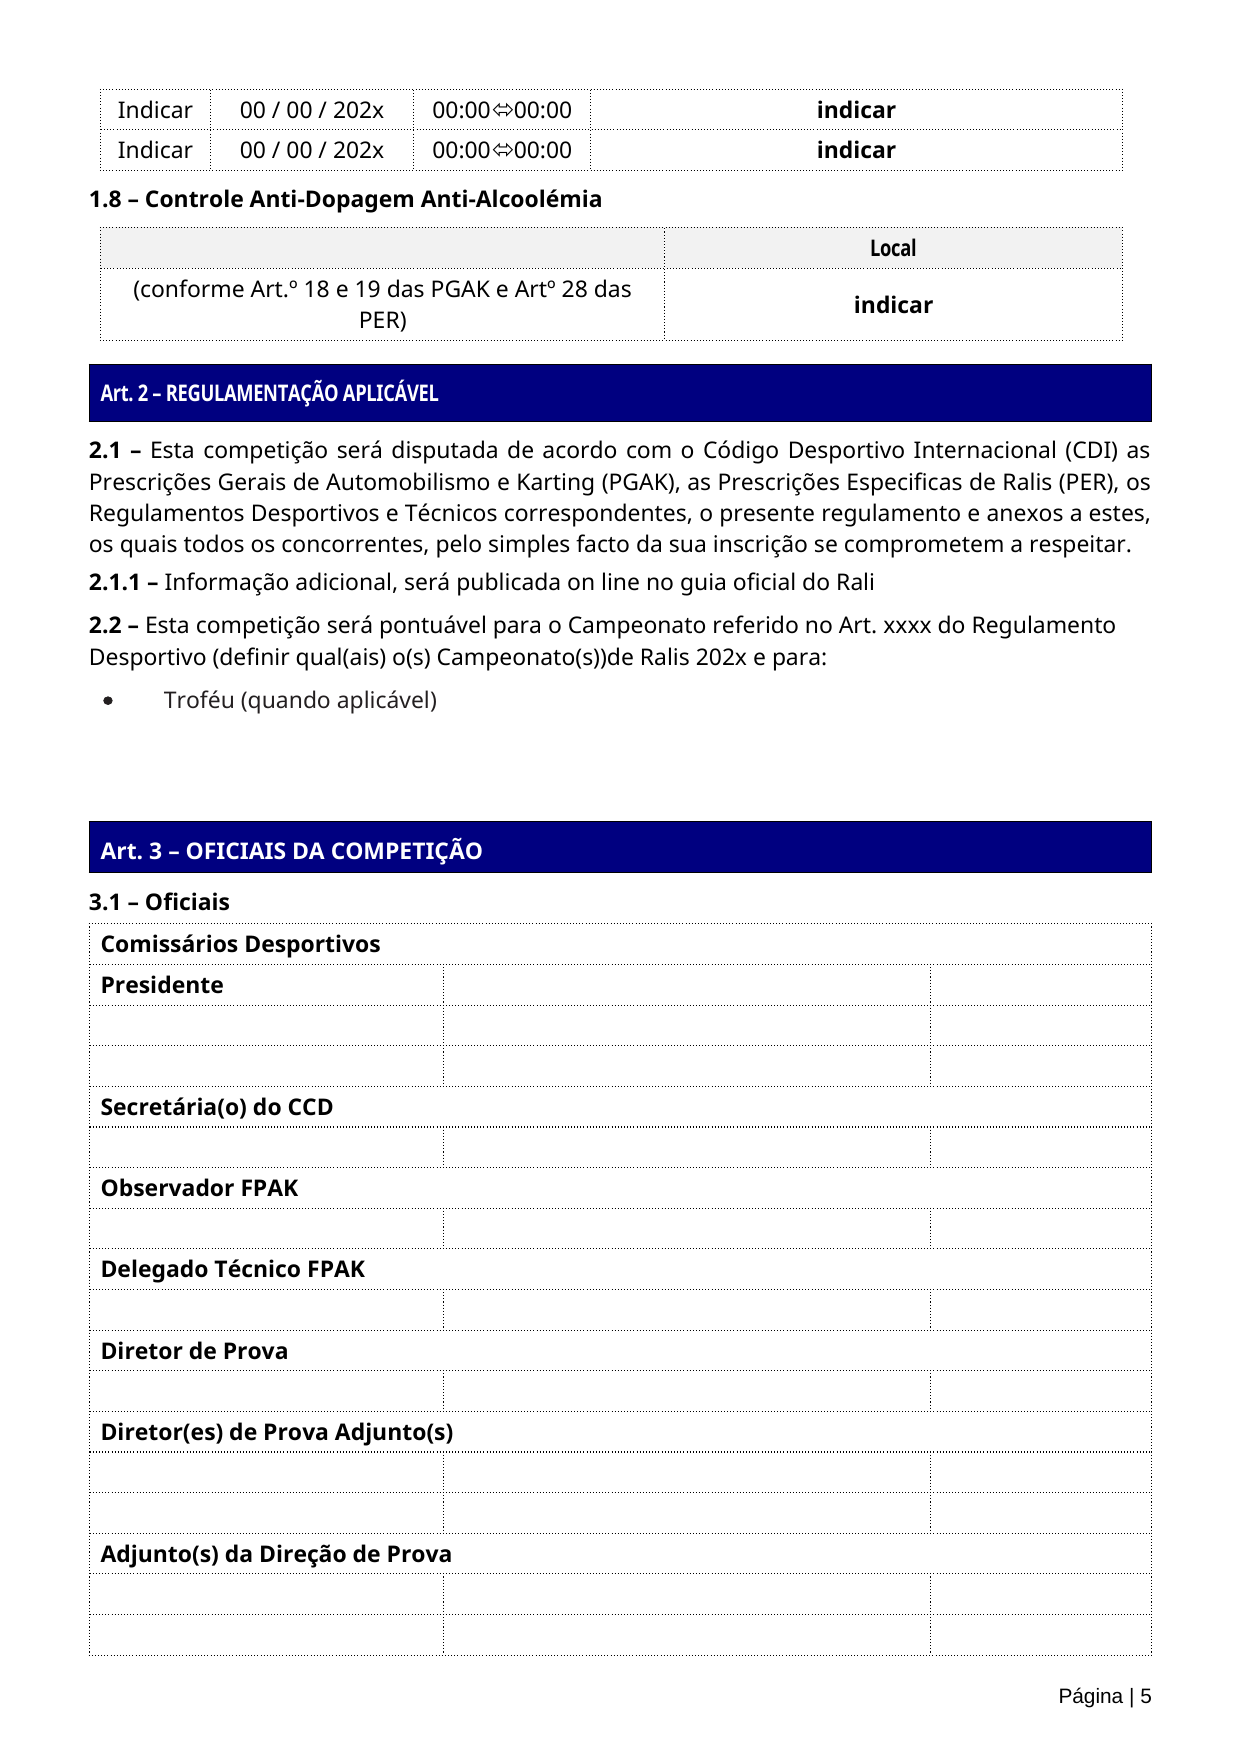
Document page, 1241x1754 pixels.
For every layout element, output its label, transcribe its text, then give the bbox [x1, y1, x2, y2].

table_cell [930, 1614, 1151, 1654]
text 1.8 – Controle Anti-Dopagem Anti-Alcoolémia [89, 183, 1152, 215]
table_cell [89, 1573, 443, 1614]
table_cell [89, 1614, 443, 1654]
table_cell [443, 1208, 930, 1248]
table_cell Adjunto(s) da Direção de Prova [89, 1533, 1151, 1573]
table_header Art. 3 – OFICIAIS DA COMPETIÇÃO [90, 822, 1151, 872]
table_cell [930, 1451, 1151, 1492]
table_cell [89, 1208, 443, 1248]
table_cell Secretária(o) do CCD [89, 1086, 1151, 1126]
table_cell [443, 1492, 930, 1533]
table_cell [89, 1370, 443, 1411]
table_cell [443, 1126, 930, 1167]
table_header [100, 227, 664, 268]
table_cell [89, 1126, 443, 1167]
table_cell indicar [591, 89, 1122, 129]
table_cell [443, 1370, 930, 1411]
table_cell [930, 1289, 1151, 1329]
table_cell [930, 1126, 1151, 1167]
text 2.1 – Esta competição será disputada de acordo com o Código Desportivo Internacional (CDI) as Prescrições Gerais de Automobilismo e Karting (PGAK), as Prescrições Especificas de Ralis (PER), os Regulamentos Desportivos e Técnicos correspondentes, o presente regulamento e anexos a estes, os quais todos os concorrentes, pelo simples facto da sua inscrição se comprometem a respeitar. [89, 434, 1152, 559]
table_cell 00:0000:00 [414, 89, 591, 129]
text 2.2 – Esta competição será pontuável para o Campeonato referido no Art. xxxx do Regulamento Desportivo (definir qual(ais) o(s) Campeonato(s))de Ralis 202x e para: [89, 609, 1152, 672]
table_cell [443, 1045, 930, 1086]
table_cell Diretor(es) de Prova Adjunto(s) [89, 1411, 1151, 1451]
table_cell [443, 1614, 930, 1654]
table_header Local [665, 227, 1122, 268]
table_cell [930, 1573, 1151, 1614]
table_cell 00 / 00 / 202x [210, 129, 413, 170]
list Troféu (quando aplicável) [103, 684, 1152, 716]
table_cell indicar [665, 268, 1122, 340]
table_cell [930, 1005, 1151, 1045]
table_cell [443, 1005, 930, 1045]
table_cell Indicar [100, 129, 210, 170]
table_cell 00 / 00 / 202x [210, 89, 413, 129]
table_cell Diretor de Prova [89, 1330, 1151, 1370]
table_cell [930, 1045, 1151, 1086]
table_cell [930, 964, 1151, 1004]
table_cell 00:0000:00 [414, 129, 591, 170]
table_cell [89, 1492, 443, 1533]
table_cell [930, 1370, 1151, 1411]
table_cell Presidente [89, 964, 443, 1004]
table_cell [89, 1045, 443, 1086]
table_cell [443, 964, 930, 1004]
table_cell Delegado Técnico FPAK [89, 1248, 1151, 1289]
table_cell [443, 1289, 930, 1329]
table_header Comissários Desportivos [89, 923, 1151, 964]
table_cell [443, 1573, 930, 1614]
table_cell [89, 1005, 443, 1045]
table_header Art. 2 – REGULAMENTAÇÃO APLICÁVEL [90, 365, 1151, 421]
text 2.1.1 – Informação adicional, será publicada on line no guia oficial do Rali [89, 566, 1152, 597]
table_cell [930, 1208, 1151, 1248]
table_cell [89, 1451, 443, 1492]
table_cell Observador FPAK [89, 1167, 1151, 1208]
text 3.1 – Oficiais [89, 886, 1152, 917]
table_cell [443, 1451, 930, 1492]
table_cell indicar [591, 129, 1122, 170]
table_cell Indicar [100, 89, 210, 129]
table_cell [930, 1492, 1151, 1533]
table_cell (conforme Art.º 18 e 19 das PGAK e Artº 28 das PER) [100, 268, 664, 340]
table_cell [89, 1289, 443, 1329]
